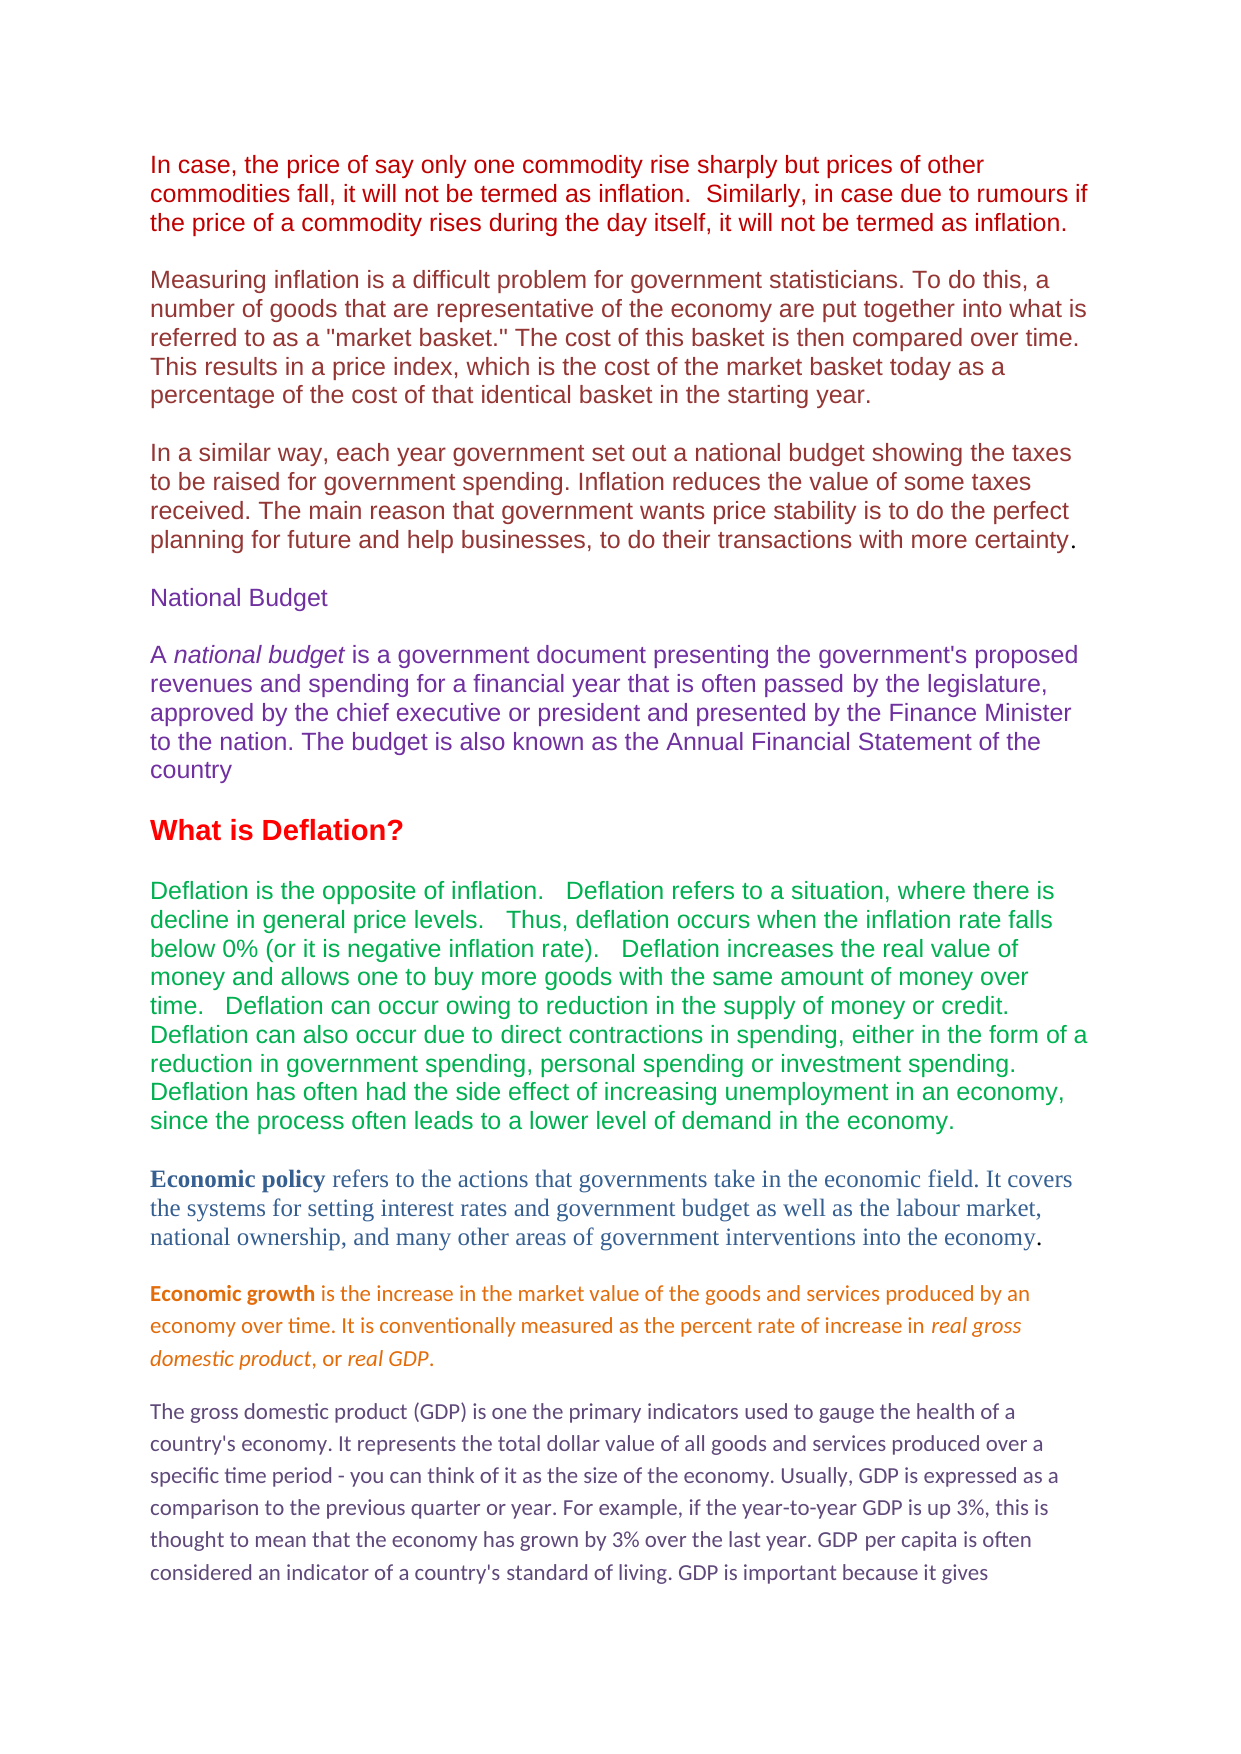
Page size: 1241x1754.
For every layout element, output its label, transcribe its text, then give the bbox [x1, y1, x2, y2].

text Deflation is the opposite of inflation. Deflation refers to a situation, where there is decline in general price levels. Thus, deflation occurs when the inflation rate falls below 0% (or it is negative inflation rate). Deflation increases the real value of money and allows one to buy more goods with the same amount of money over time. Deflation can occur owing to reduction in the supply of money or credit. Deflation can also occur due to direct contractions in spending, either in the form of a reduction in government spending, personal spending or investment spending. Deflation has often had the side effect of increasing unemployment in an economy, since the process often leads to a lower level of demand in the economy. [150, 876, 1090, 1135]
text In case, the price of say only one commodity rise sharply but prices of other commodities fall, it will not be termed as inflation. Similarly, in case due to rumours if the price of a commodity rises during the day itself, it will not be termed as inflation. [150, 150, 1090, 236]
text Measuring inflation is a difficult problem for government statisticians. To do this, a number of goods that are representative of the economy are put together into what is referred to as a "market basket." The cost of this basket is then compared over time. This results in a price index, which is the cost of the market basket today as a percentage of the cost of that identical basket in the starting year. [150, 265, 1090, 409]
text A national budget is a government document presenting the government's proposed revenues and spending for a financial year that is often passed by the legislature, approved by the chief executive or president and presented by the Finance Minister to the nation. The budget is also known as the Annual Financial Statement of the country [150, 641, 1090, 784]
text Economic growth is the increase in the market value of the goods and services produced by an economy over time. It is conventionally measured as the percent rate of increase in real gross domestic product, or real GDP. [150, 1279, 1090, 1372]
text In a similar way, each year government set out a national budget showing the taxes to be raised for government spending. Inflation reduces the value of some taxes received. The main reason that government wants price stability is to do the perfect planning for future and help businesses, to do their transactions with more certainty. [150, 438, 1090, 553]
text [150, 1397, 1090, 1586]
text National Budget [150, 583, 1090, 611]
text Economic policy refers to the actions that governments take in the economic field. It covers the systems for setting interest rates and government budget as well as the labour market, national ownership, and many other areas of government interventions into the economy. [150, 1164, 1090, 1250]
text What is Deflation? [150, 813, 1090, 847]
